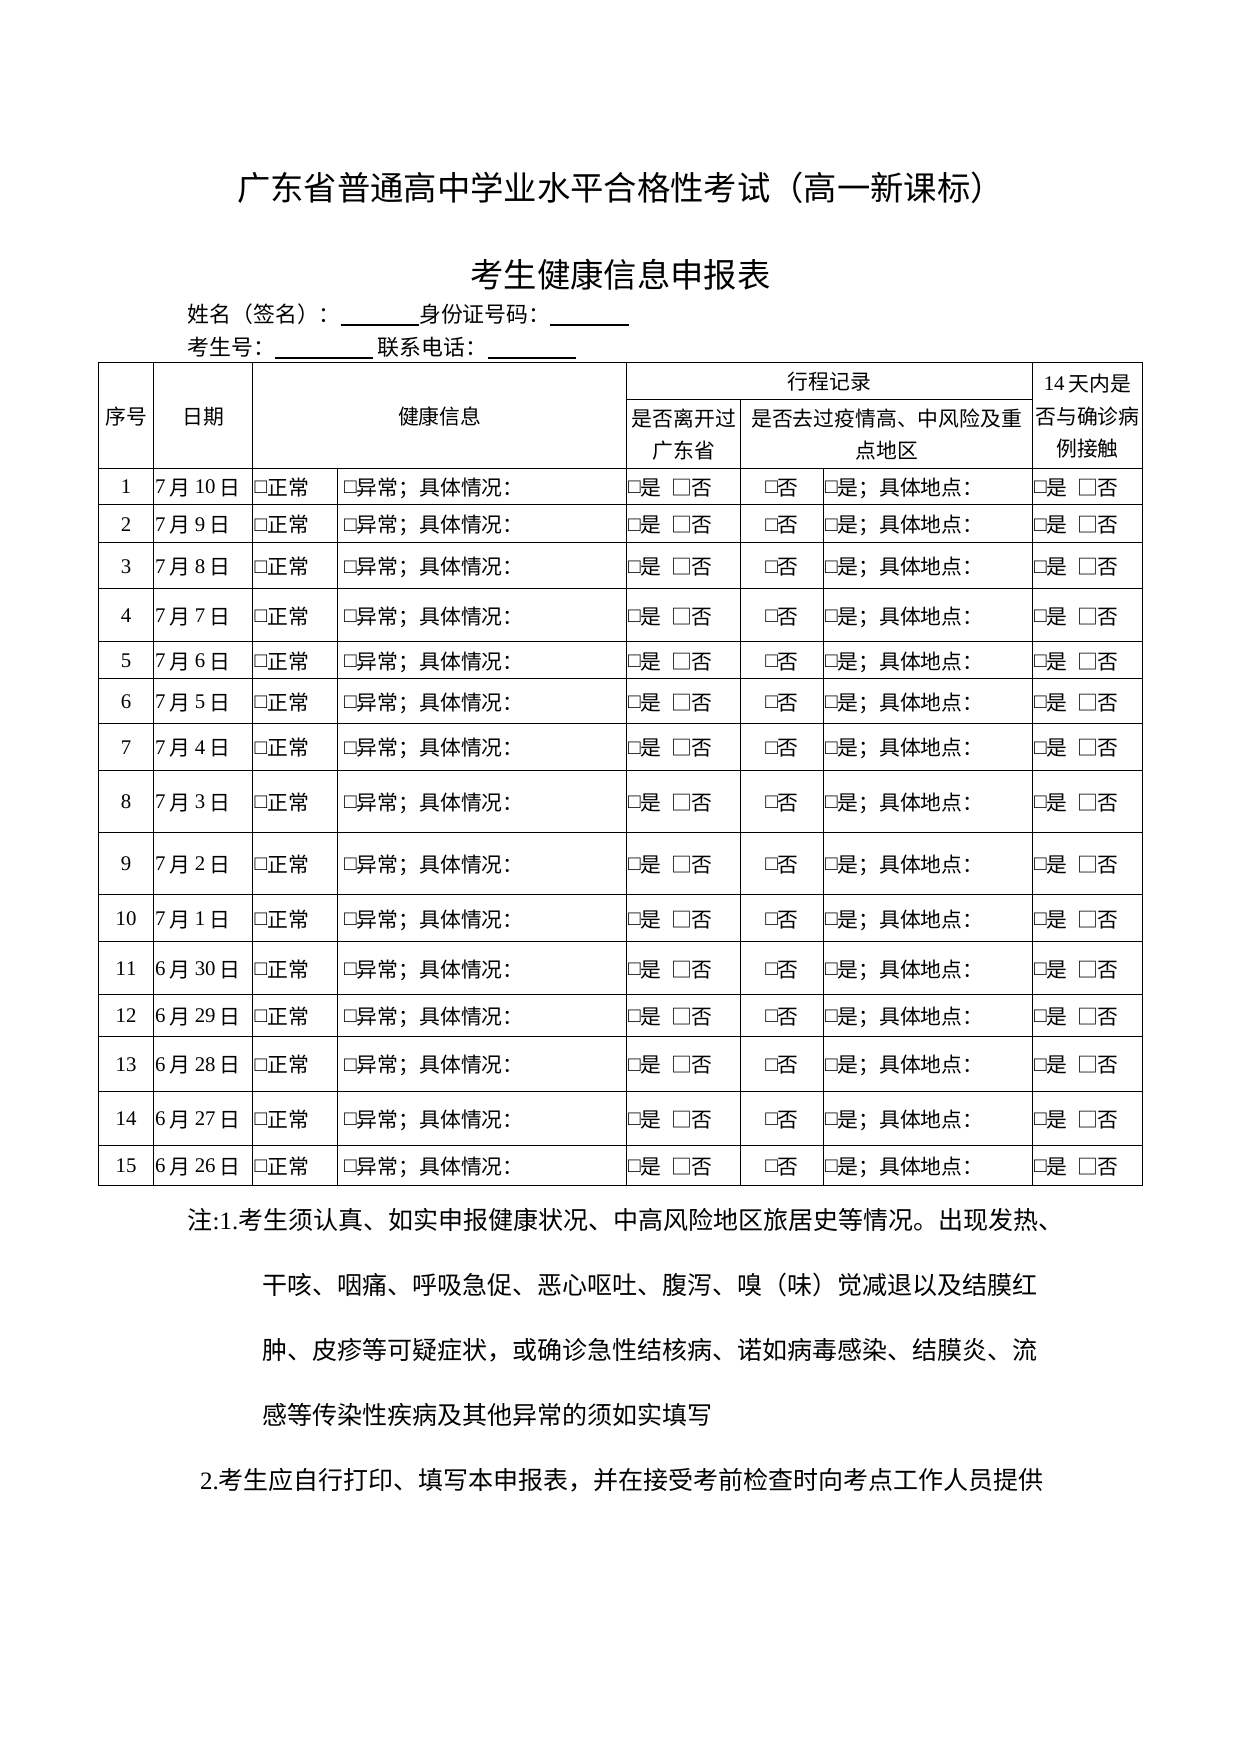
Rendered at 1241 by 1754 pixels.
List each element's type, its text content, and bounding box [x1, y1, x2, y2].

table_cell 6月26日 [154, 1146, 252, 1185]
table_header 日期 [154, 363, 252, 468]
table_cell □是 □否 [1033, 469, 1142, 504]
table_cell □是 □否 [627, 724, 740, 769]
table_cell □异常；具体情况： [338, 679, 626, 723]
table_cell □异常；具体情况： [338, 1037, 626, 1091]
table_cell □否 [741, 1092, 823, 1145]
table_cell □异常；具体情况： [338, 1092, 626, 1145]
table_cell □否 [741, 589, 823, 641]
table_header 序号 [99, 363, 153, 468]
table_cell □是 □否 [627, 995, 740, 1036]
table_cell □是 □否 [1033, 505, 1142, 542]
table_cell 4 [99, 589, 153, 641]
table_cell □是；具体地点： [824, 505, 1032, 542]
table_cell □否 [741, 543, 823, 588]
table_cell 6月28日 [154, 1037, 252, 1091]
table_cell □是 □否 [1033, 642, 1142, 678]
table_cell 5 [99, 642, 153, 678]
table_cell □是 □否 [1033, 895, 1142, 941]
table_cell □正常 [253, 505, 337, 542]
text 广东省普通高中学业水平合格性考试（高一新课标） [187, 162, 1053, 210]
table_cell 1 [99, 469, 153, 504]
table_cell 7月7日 [154, 589, 252, 641]
table_cell 14 [99, 1092, 153, 1145]
table_cell □异常；具体情况： [338, 771, 626, 832]
table_cell □是 □否 [1033, 543, 1142, 588]
table_cell □是；具体地点： [824, 679, 1032, 723]
table_cell □否 [741, 1146, 823, 1185]
table_cell □是；具体地点： [824, 1037, 1032, 1091]
table_cell □异常；具体情况： [338, 724, 626, 769]
table_cell □是 □否 [1033, 1092, 1142, 1145]
table_cell □异常；具体情况： [338, 505, 626, 542]
table_cell 11 [99, 942, 153, 994]
table_cell □异常；具体情况： [338, 543, 626, 588]
table_cell □是 □否 [627, 642, 740, 678]
table_cell □是 □否 [627, 771, 740, 832]
table_cell □是 □否 [1033, 724, 1142, 769]
table_cell □是 □否 [627, 589, 740, 641]
table_cell □是；具体地点： [824, 642, 1032, 678]
table_cell □正常 [253, 1092, 337, 1145]
table_cell 7月10日 [154, 469, 252, 504]
table_cell □是 □否 [627, 543, 740, 588]
table_cell □正常 [253, 543, 337, 588]
table_cell □正常 [253, 589, 337, 641]
table_cell 7月8日 [154, 543, 252, 588]
table_cell □是 □否 [627, 1092, 740, 1145]
table_cell □是 □否 [627, 833, 740, 894]
text 姓名（签名）： 身份证号码： [187, 297, 1053, 329]
table_cell □是；具体地点： [824, 543, 1032, 588]
table_cell □异常；具体情况： [338, 589, 626, 641]
table_cell □否 [741, 642, 823, 678]
table_cell □是 □否 [627, 942, 740, 994]
table_cell □正常 [253, 833, 337, 894]
table_cell □正常 [253, 895, 337, 941]
table_cell □是 □否 [1033, 771, 1142, 832]
table_cell □异常；具体情况： [338, 942, 626, 994]
table_cell □是 □否 [1033, 589, 1142, 641]
table_cell □异常；具体情况： [338, 895, 626, 941]
table_cell 6月27日 [154, 1092, 252, 1145]
table_cell 10 [99, 895, 153, 941]
table_cell □是；具体地点： [824, 469, 1032, 504]
table_cell 13 [99, 1037, 153, 1091]
table_cell □是 □否 [627, 1037, 740, 1091]
table_cell □是；具体地点： [824, 995, 1032, 1036]
table_header 健康信息 [253, 363, 626, 468]
table_cell 7月5日 [154, 679, 252, 723]
table_cell 9 [99, 833, 153, 894]
table_cell 是否去过疫情高、中风险及重点地区 [741, 400, 1032, 468]
table_cell 3 [99, 543, 153, 588]
table_cell □是；具体地点： [824, 942, 1032, 994]
table_cell □正常 [253, 771, 337, 832]
table_cell 7 [99, 724, 153, 769]
table_cell □正常 [253, 679, 337, 723]
table_cell 2 [99, 505, 153, 542]
table_cell □否 [741, 469, 823, 504]
text 考生健康信息申报表 [187, 248, 1053, 297]
table_cell □正常 [253, 942, 337, 994]
table_cell □是；具体地点： [824, 833, 1032, 894]
table_cell 7月3日 [154, 771, 252, 832]
table_cell □否 [741, 505, 823, 542]
table_cell 6 [99, 679, 153, 723]
table_cell □是；具体地点： [824, 771, 1032, 832]
table_cell 15 [99, 1146, 153, 1185]
table_cell □异常；具体情况： [338, 642, 626, 678]
table_cell □否 [741, 724, 823, 769]
table_cell □是 □否 [627, 679, 740, 723]
table_cell 7月1日 [154, 895, 252, 941]
table_cell □是；具体地点： [824, 589, 1032, 641]
table_cell □是 □否 [1033, 942, 1142, 994]
table_header 14天内是否与确诊病例接触 [1033, 363, 1142, 468]
table_cell □正常 [253, 469, 337, 504]
table_cell □是 □否 [1033, 995, 1142, 1036]
table_cell 7月4日 [154, 724, 252, 769]
table_cell □正常 [253, 995, 337, 1036]
table_cell □是 □否 [627, 1146, 740, 1185]
table_cell □是 □否 [627, 469, 740, 504]
table_cell □正常 [253, 724, 337, 769]
table_cell 6月29日 [154, 995, 252, 1036]
table_cell □否 [741, 995, 823, 1036]
table_cell □否 [741, 771, 823, 832]
table_cell □正常 [253, 1146, 337, 1185]
table_cell □异常；具体情况： [338, 469, 626, 504]
table_cell □正常 [253, 642, 337, 678]
table_cell □否 [741, 679, 823, 723]
table_cell 7月9日 [154, 505, 252, 542]
table_cell □否 [741, 1037, 823, 1091]
table_cell □是；具体地点： [824, 724, 1032, 769]
table_cell □是 □否 [627, 505, 740, 542]
table_cell □是 □否 [1033, 679, 1142, 723]
table_header 行程记录 [627, 363, 1032, 398]
table_cell □是；具体地点： [824, 895, 1032, 941]
table_cell □是 □否 [1033, 1146, 1142, 1185]
table_cell □是 □否 [627, 895, 740, 941]
table_cell □否 [741, 942, 823, 994]
table_cell □是 □否 [1033, 833, 1142, 894]
table_cell □是；具体地点： [824, 1146, 1032, 1185]
list 2.考生应自行打印、填写本申报表，并在接受考前检查时向考点工作人员提供 [187, 1446, 1053, 1511]
table_cell □异常；具体情况： [338, 995, 626, 1036]
table_cell 6月30日 [154, 942, 252, 994]
table_cell □是 □否 [1033, 1037, 1142, 1091]
table_cell □否 [741, 895, 823, 941]
table_cell 8 [99, 771, 153, 832]
table_cell 7月2日 [154, 833, 252, 894]
table_cell □是；具体地点： [824, 1092, 1032, 1145]
table_cell □异常；具体情况： [338, 1146, 626, 1185]
text 注:1.考生须认真、如实申报健康状况、中高风险地区旅居史等情况。出现发热、干咳、咽痛、呼吸急促、恶心呕吐、腹泻、嗅（味）觉减退以及结膜红肿、皮疹等可疑症状，或确诊急性结核病、诺如病毒感染、结膜炎、流感等传染性疾病及其他异常的须如实填写 [187, 1186, 1053, 1446]
table_cell □异常；具体情况： [338, 833, 626, 894]
table_cell 7月6日 [154, 642, 252, 678]
text 考生号： 联系电话： [187, 329, 1053, 362]
table_cell □正常 [253, 1037, 337, 1091]
table_cell □否 [741, 833, 823, 894]
table_cell 12 [99, 995, 153, 1036]
table_cell 是否离开过广东省 [627, 400, 740, 468]
